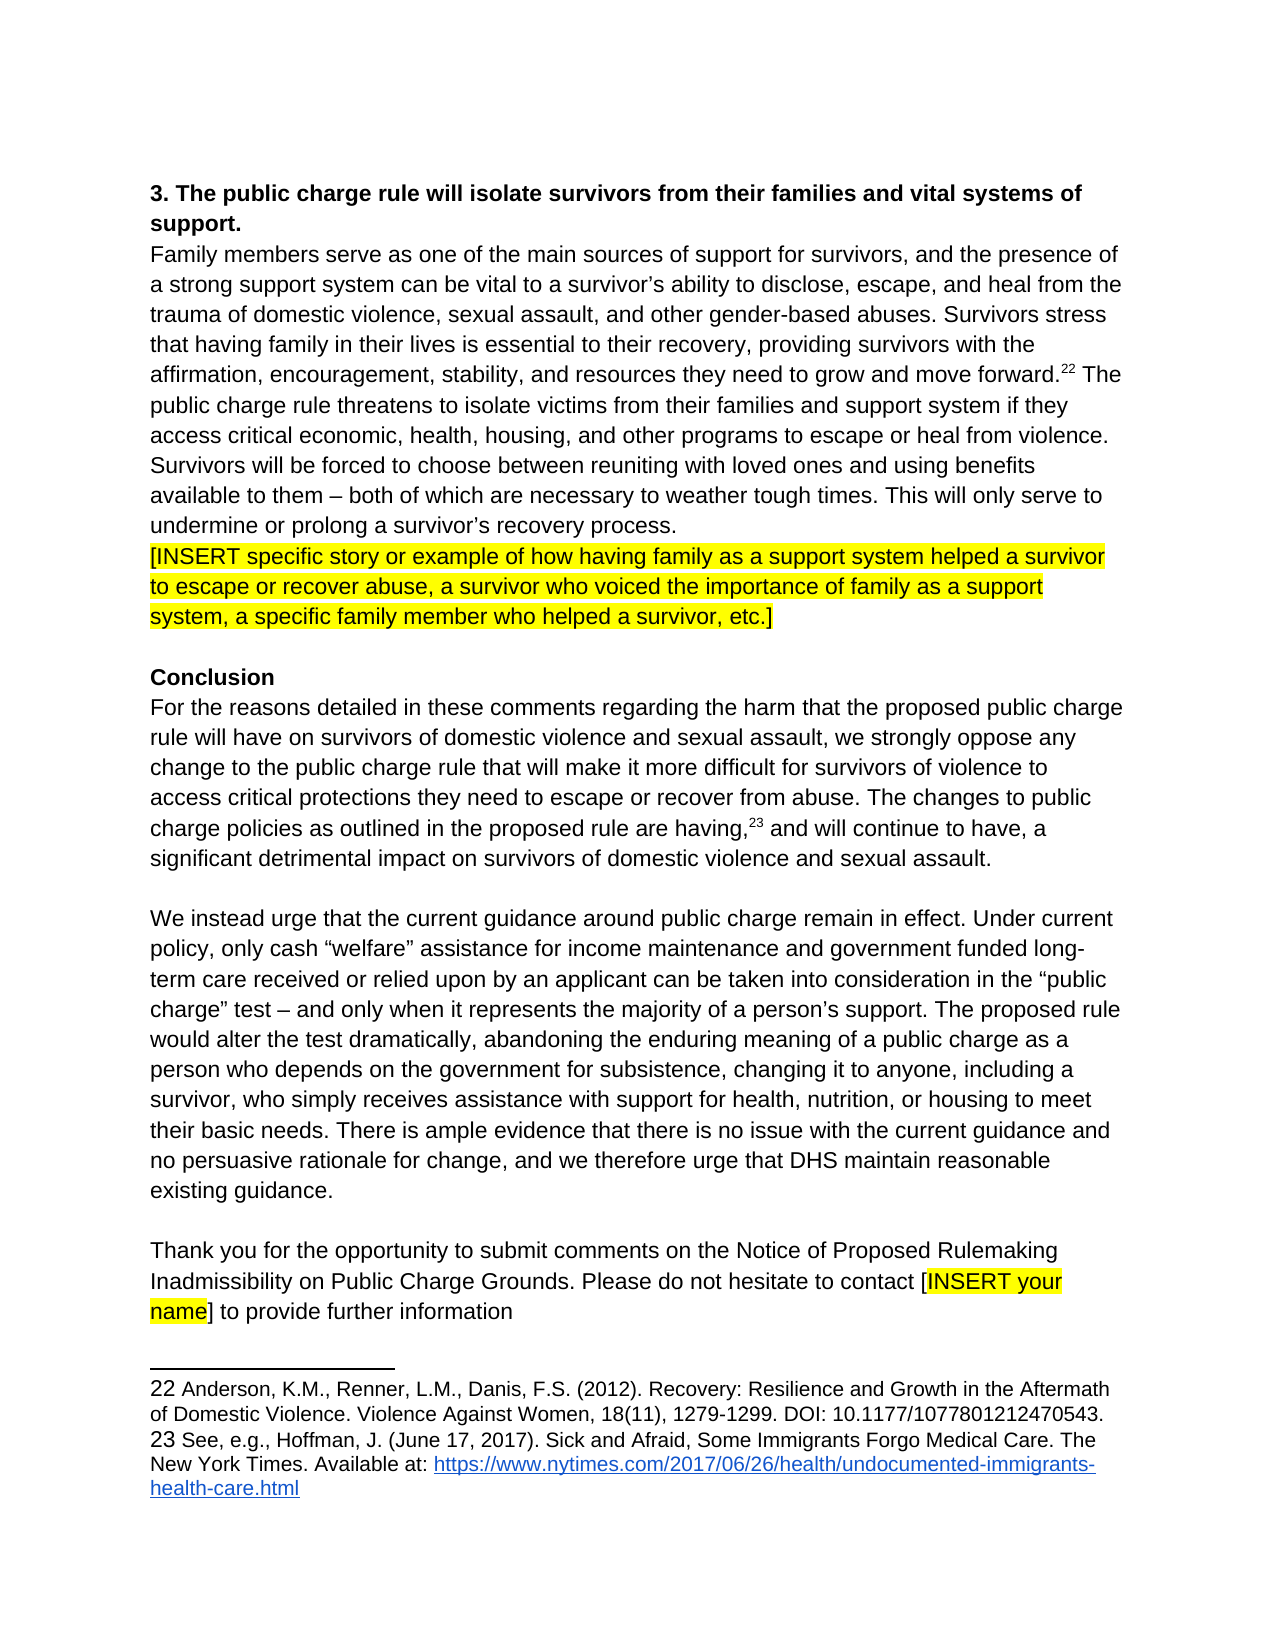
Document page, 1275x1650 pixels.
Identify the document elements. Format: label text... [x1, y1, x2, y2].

text Thank you for the opportunity to submit comments on the Notice of Proposed Rulemaking Inadmissibility on Public Charge Grounds. Please do not hesitate to contact [INSERT your name] to provide further information [150, 1237, 1125, 1324]
text We instead urge that the current guidance around public charge remain in effect. Under current policy, only cash “welfare” assistance for income maintenance and government funded long-term care received or relied upon by an applicant can be taken into consideration in the “public charge” test – and only when it represents the majority of a person’s support. The proposed rule would alter the test dramatically, abandoning the enduring meaning of a public charge as a person who depends on the government for subsistence, changing it to anyone, including a survivor, who simply receives ​assistance with ​support for health, nutrition, or housing to meet their basic needs. There is ample evidence that there is no issue with the current guidance and no persuasive rationale for change, and we therefore urge that DHS maintain reasonable existing guidance. [150, 905, 1125, 1203]
text [INSERT specific story or example of how having family as a support system helped a survivor to escape or recover abuse, a survivor who voiced the importance of family as a support system, a specific family member who helped a survivor, etc.] [150, 543, 1125, 629]
text For the reasons detailed in these comments regarding the harm that the proposed public charge rule will have on survivors of domestic violence and sexual assault, we strongly oppose any change to the public charge rule that will make it more difficult for survivors of violence to access critical protections they need to escape or recover from abuse. The changes to public charge policies as outlined in the proposed rule are having, and will continue to have, a significant detrimental impact on survivors of domestic violence and sexual assault. [150, 694, 1125, 871]
subtitle 3. The public charge rule will isolate survivors from their families and vital systems of support. [150, 180, 1125, 237]
title Conclusion [150, 663, 1125, 690]
text Family members serve as one of the main sources of support for survivors, and the presence of a strong support system can be vital to a survivor’s ability to disclose, escape, and heal from the trauma of domestic violence, sexual assault, and other gender-based abuses. Survivors stress that having family in their lives is essential to their recovery, providing survivors with the affirmation, encouragement, stability, and resources they need to grow and move forward. The public charge rule threatens to isolate victims from their families and support system if they access critical economic, health, housing, and other programs to escape or heal from violence. Survivors will be forced to choose between reuniting with loved ones and using benefits available to them – both of which are necessary to weather tough times. This will only serve to undermine or prolong a survivor’s recovery process. [150, 241, 1125, 539]
